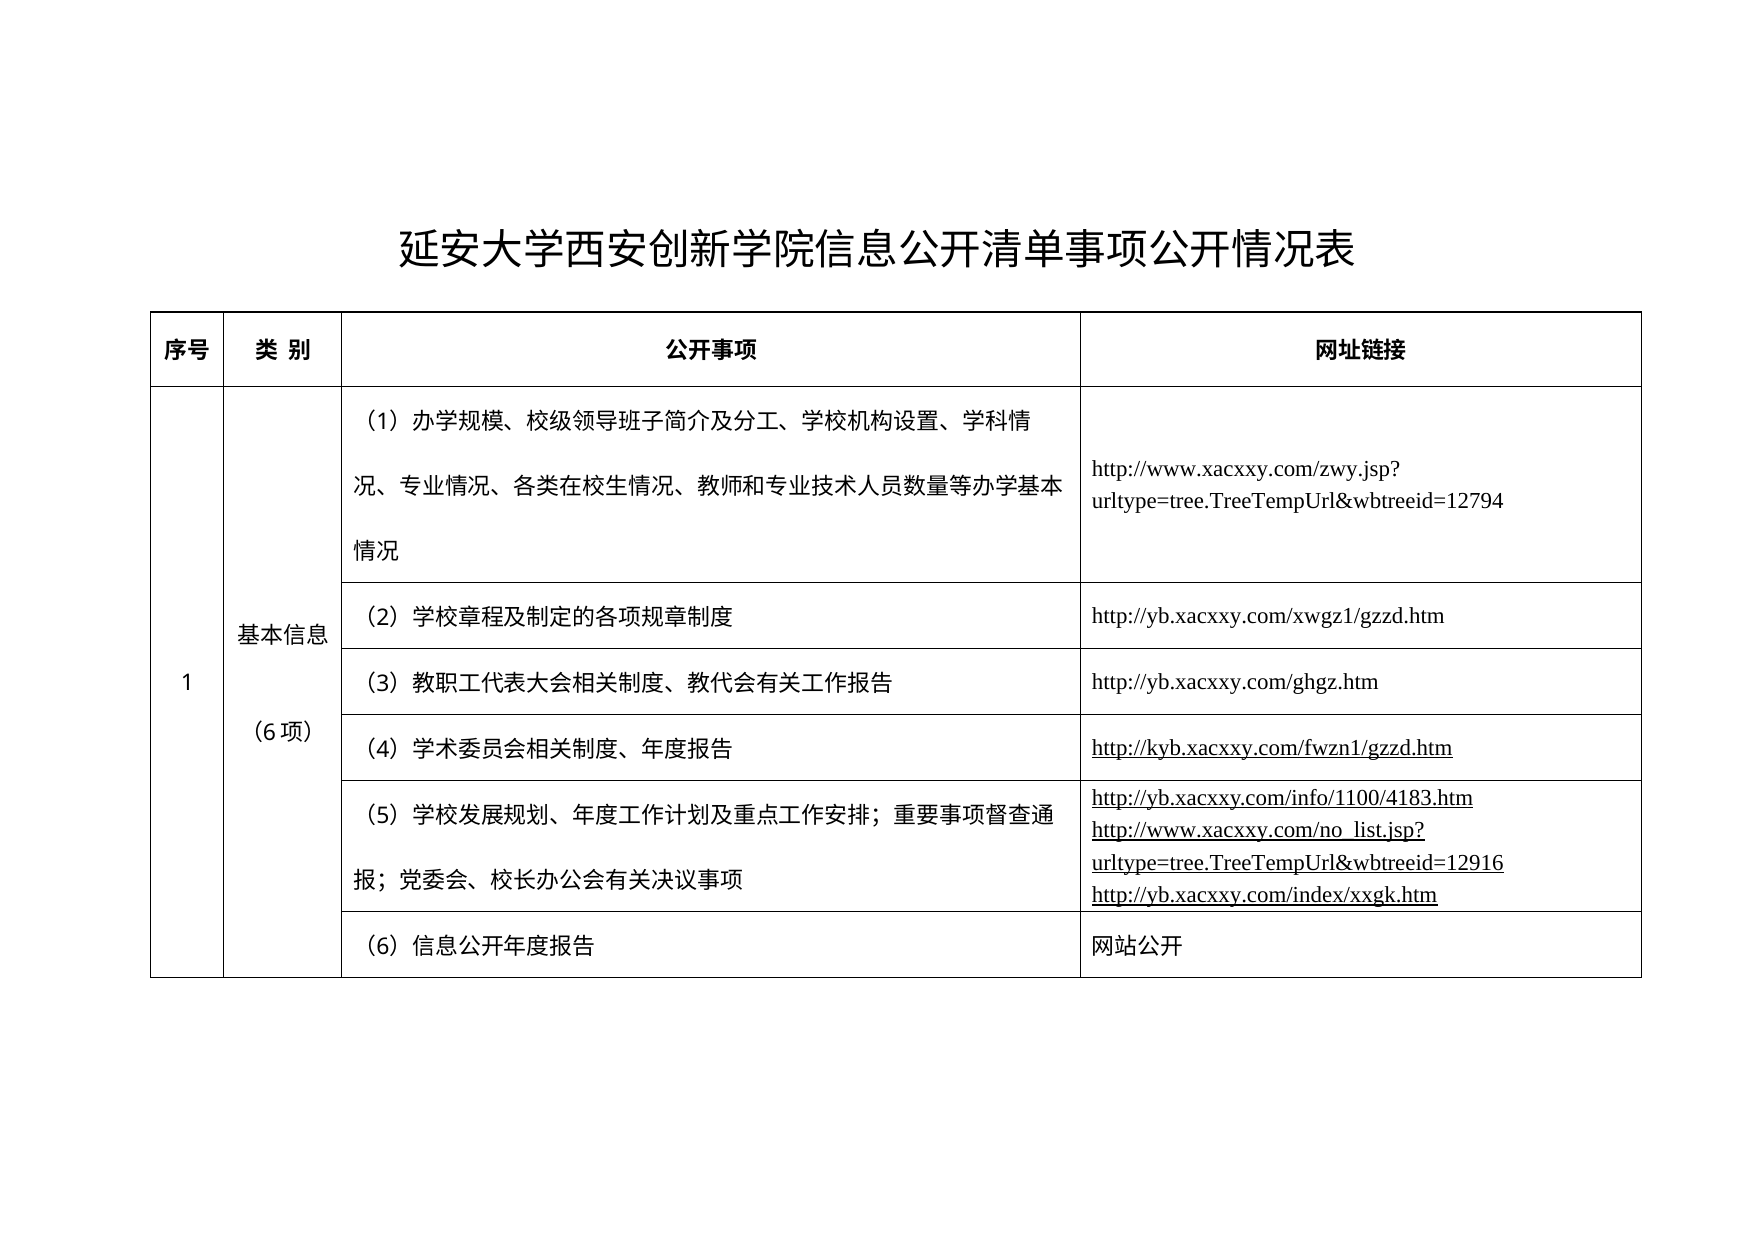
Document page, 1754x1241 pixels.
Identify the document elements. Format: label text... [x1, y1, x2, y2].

table_header 网址链接 [1081, 313, 1641, 386]
table_cell 基本信息 （6项） [224, 387, 341, 977]
table_cell （5）学校发展规划、年度工作计划及重点工作安排；重要事项督查通报；党委会、校长办公会有关决议事项 [342, 781, 1080, 911]
table_cell 网站公开 [1081, 912, 1641, 977]
text 延安大学西安创新学院信息公开清单事项公开情况表 [150, 214, 1604, 279]
table_cell http://yb.xacxxy.com/xwgz1/gzzd.htm [1081, 583, 1641, 648]
table_header 公开事项 [342, 313, 1080, 386]
table_cell http://kyb.xacxxy.com/fwzn1/gzzd.htm [1081, 715, 1641, 780]
table_cell （3）教职工代表大会相关制度、教代会有关工作报告 [342, 649, 1080, 714]
table_cell （4）学术委员会相关制度、年度报告 [342, 715, 1080, 780]
table_cell （2）学校章程及制定的各项规章制度 [342, 583, 1080, 648]
table_cell http://www.xacxxy.com/zwy.jsp?urltype=tree.TreeTempUrl&wbtreeid=12794 [1081, 387, 1641, 582]
table_cell 1 [151, 387, 223, 977]
table_header 类 别 [224, 313, 341, 386]
table_cell http://yb.xacxxy.com/ghgz.htm [1081, 649, 1641, 714]
table_header 序号 [151, 313, 223, 386]
table_cell http://yb.xacxxy.com/info/1100/4183.htm http://www.xacxxy.com/no_list.jsp?urltype=tree.TreeTempUrl&wbtreeid=12916 http://yb.xacxxy.com/index/xxgk.htm [1081, 781, 1641, 911]
table_cell （1）办学规模、校级领导班子简介及分工、学校机构设置、学科情况、专业情况、各类在校生情况、教师和专业技术人员数量等办学基本情况 [342, 387, 1080, 582]
table_cell （6）信息公开年度报告 [342, 912, 1080, 977]
